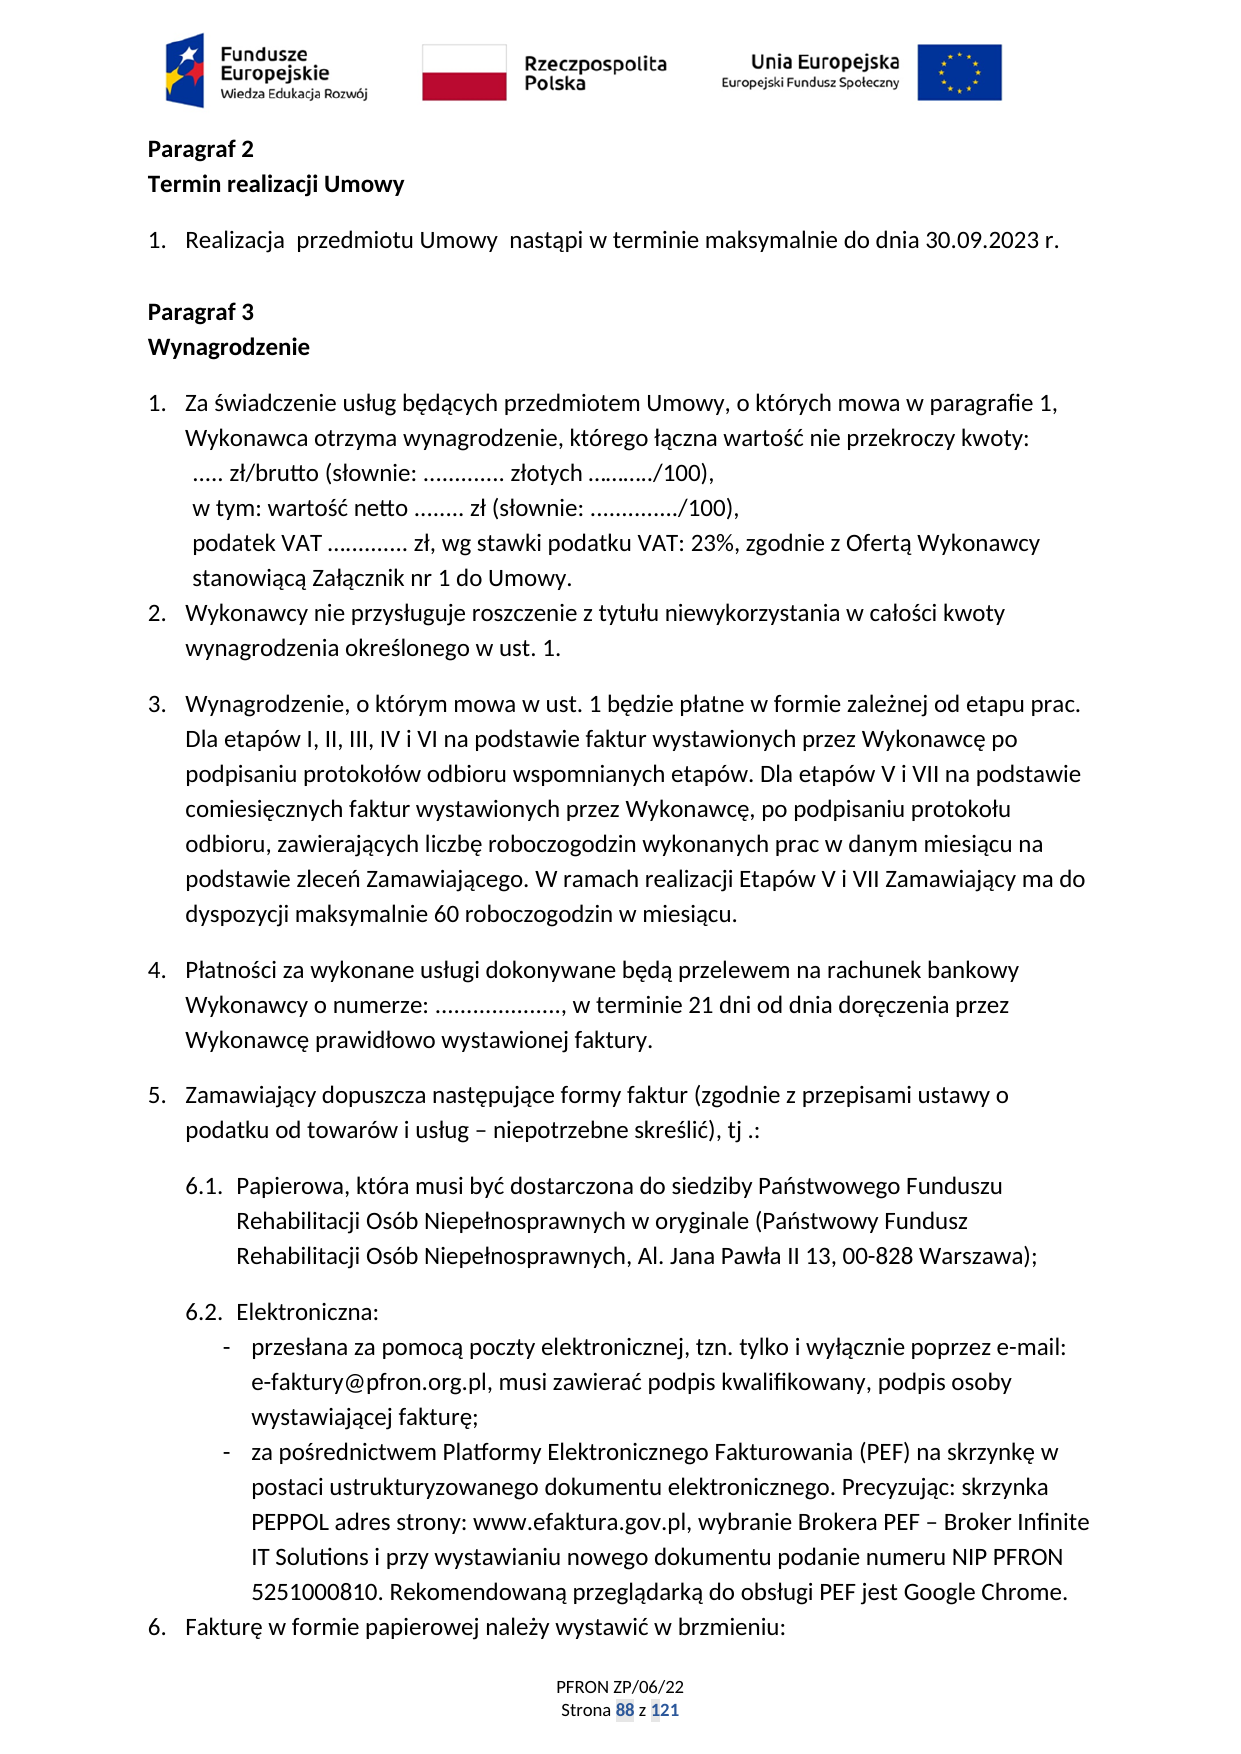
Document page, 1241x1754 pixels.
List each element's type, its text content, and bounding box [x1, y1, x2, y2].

list Fakturę w formie papierowej należy wystawić w brzmieniu: [148, 1611, 1093, 1642]
list przesłana za pomocą poczty elektronicznej, tzn. tylko i wyłącznie poprzez e-mail: e-faktury@pfron.org.pl, musi zawierać podpis kwalifikowany, podpis osoby wystawiającej fakturę; [223, 1331, 1093, 1432]
picture [147, 14, 1020, 126]
text podatek VAT ….......... zł, wg stawki podatku VAT: 23%, zgodnie z Ofertą Wykonawcy stanowiącą Załącznik nr 1 do Umowy. [192, 527, 1093, 593]
list Wynagrodzenie, o którym mowa w ust. 1 będzie płatne w formie zależnej od etapu prac. Dla etapów I, II, III, IV i VI na podstawie faktur wystawionych przez Wykonawcę po podpisaniu protokołów odbioru wspomnianych etapów. Dla etapów V i VII na podstawie comiesięcznych faktur wystawionych przez Wykonawcę, po podpisaniu protokołu odbioru, zawierających liczbę roboczogodzin wykonanych prac w danym miesiącu na podstawie zleceń Zamawiającego. W ramach realizacji Etapów V i VII Zamawiający ma do dyspozycji maksymalnie 60 roboczogodzin w miesiącu. [148, 688, 1093, 928]
list Płatności za wykonane usługi dokonywane będą przelewem na rachunek bankowy Wykonawcy o numerze: ...................., w terminie 21 dni od dnia doręczenia przez Wykonawcę prawidłowo wystawionej faktury. [148, 954, 1093, 1054]
text w tym: wartość netto ........ zł (słownie: ............../100), [192, 492, 1093, 523]
text Paragraf 3 Wynagrodzenie [148, 296, 1093, 362]
list Realizacja przedmiotu Umowy nastąpi w terminie maksymalnie do dnia 30.09.2023 r. [148, 224, 1093, 254]
text 6.1. Papierowa, która musi być dostarczona do siedziby Państwowego Funduszu Rehabilitacji Osób Niepełnosprawnych w oryginale (Państwowy Fundusz Rehabilitacji Osób Niepełnosprawnych, Al. Jana Pawła II 13, 00-828 Warszawa); [185, 1170, 1093, 1271]
list Wykonawcy nie przysługuje roszczenie z tytułu niewykorzystania w całości kwoty wynagrodzenia określonego w ust. 1. [148, 597, 1093, 663]
list za pośrednictwem Platformy Elektronicznego Fakturowania (PEF) na skrzynkę w postaci ustrukturyzowanego dokumentu elektronicznego. Precyzując: skrzynka PEPPOL adres strony: www.efaktura.gov.pl, wybranie Brokera PEF – Broker Infinite IT Solutions i przy wystawianiu nowego dokumentu podanie numeru NIP PFRON 5251000810. Rekomendowaną przeglądarką do obsługi PEF jest Google Chrome. [223, 1436, 1093, 1607]
text Paragraf 2 Termin realizacji Umowy [148, 133, 1093, 198]
list Zamawiający dopuszcza następujące formy faktur (zgodnie z przepisami ustawy o podatku od towarów i usług – niepotrzebne skreślić), tj .: [148, 1079, 1093, 1145]
text 6.2. Elektroniczna: [185, 1296, 1093, 1327]
list Za świadczenie usług będących przedmiotem Umowy, o których mowa w paragrafie 1, Wykonawca otrzyma wynagrodzenie, którego łączna wartość nie przekroczy kwoty: [148, 387, 1093, 453]
text ..... zł/brutto (słownie: ............. złotych ………../100), [192, 457, 1093, 488]
